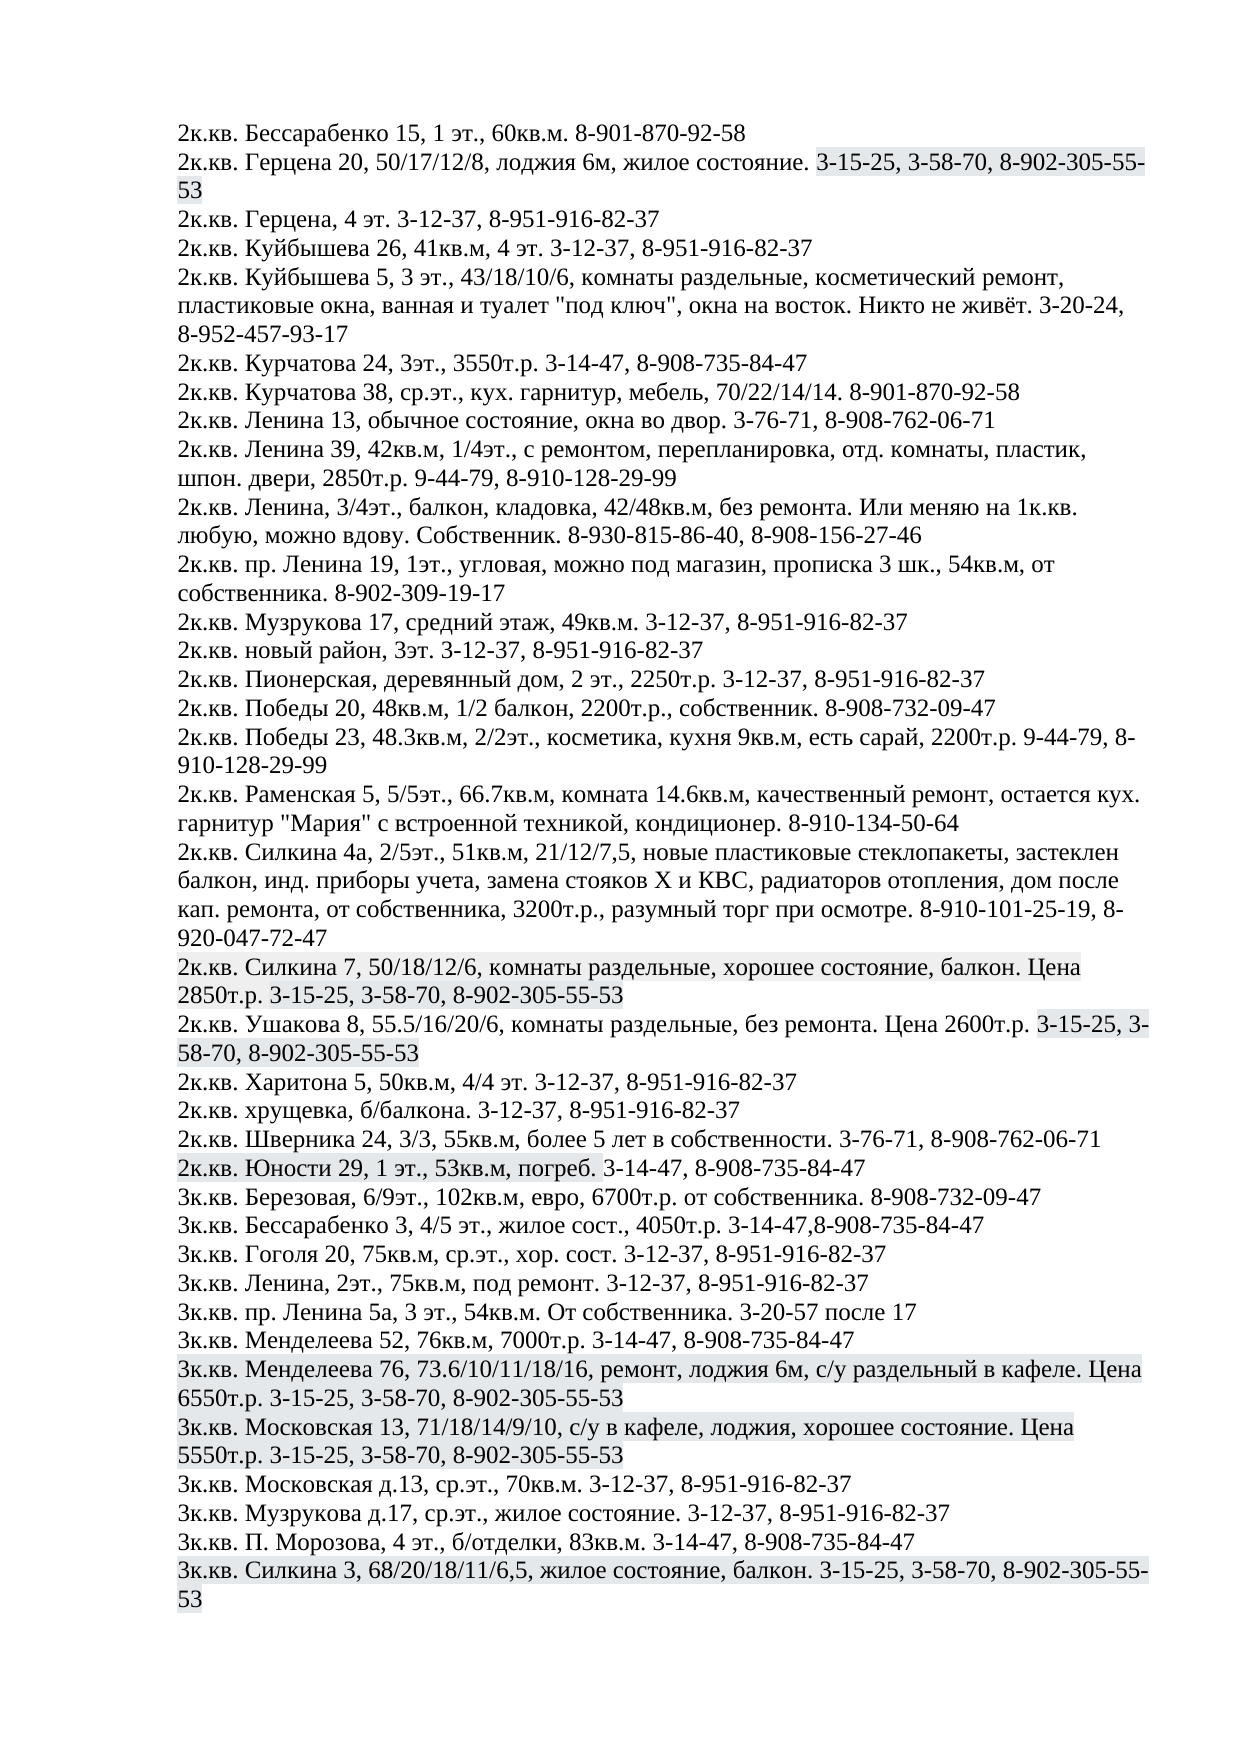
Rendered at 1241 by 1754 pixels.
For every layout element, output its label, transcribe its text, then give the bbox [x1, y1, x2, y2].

text 3к.кв. Московская 13, 71/18/14/9/10, с/у в кафеле, лоджия, хорошее состояние. Цена 5550т.р. 3-15-25, 3-58-70, 8-902-305-55-53 [623, 1412, 1152, 1469]
text 3к.кв. Музрукова д.17, ср.эт., жилое состояние. 3-12-37, 8-951-916-82-37 [177, 1498, 1152, 1527]
text 2к.кв. Ушакова 8, 55.5/16/20/6, комнаты раздельные, без ремонта. Цена 2600т.р. 3-15-25, 3-58-70, 8-902-305-55-53 [177, 1009, 1152, 1067]
text 2к.кв. Герцена, 4 эт. 3-12-37, 8-951-916-82-37 [177, 204, 1152, 233]
text 2к.кв. Курчатова 24, 3эт., 3550т.р. 3-14-47, 8-908-735-84-47 [177, 348, 1152, 377]
text 2к.кв. Победы 20, 48кв.м, 1/2 балкон, 2200т.р., собственник. 8-908-732-09-47 [177, 693, 1152, 722]
text 3к.кв. пр. Ленина 5а, 3 эт., 54кв.м. От собственника. 3-20-57 после 17 [177, 1297, 1152, 1326]
text 2к.кв. хрущевка, б/балкона. 3-12-37, 8-951-916-82-37 [177, 1096, 1152, 1124]
text 3к.кв. Бессарабенко 3, 4/5 эт., жилое сост., 4050т.р. 3-14-47,8-908-735-84-47 [177, 1211, 1152, 1239]
text 2к.кв. Курчатова 38, ср.эт., кух. гарнитур, мебель, 70/22/14/14. 8-901-870-92-58 [177, 377, 1152, 406]
text 2к.кв. Ленина 13, обычное состояние, окна во двор. 3-76-71, 8-908-762-06-71 [177, 406, 1152, 434]
text 3к.кв. Менделеева 52, 76кв.м, 7000т.р. 3-14-47, 8-908-735-84-47 [177, 1326, 1152, 1354]
text 2к.кв. Силкина 7, 50/18/12/6, комнаты раздельные, хорошее состояние, балкон. Цена 2850т.р. 3-15-25, 3-58-70, 8-902-305-55-53 [623, 952, 1152, 1009]
text 3к.кв. Менделеева 76, 73.6/10/11/18/16, ремонт, лоджия 6м, с/у раздельный в кафеле. Цена 6550т.р. 3-15-25, 3-58-70, 8-902-305-55-53 [623, 1354, 1152, 1412]
text 2к.кв. Силкина 4а, 2/5эт., 51кв.м, 21/12/7,5, новые пластиковые стеклопакеты, застеклен балкон, инд. приборы учета, замена стояков Х и КВС, радиаторов отопления, дом после кап. ремонта, от собственника, 3200т.р., разумный торг при осмотре. 8-910-101-25-19, 8-920-047-72-47 [177, 837, 1152, 952]
text 2к.кв. новый район, 3эт. 3-12-37, 8-951-916-82-37 [177, 636, 1152, 664]
text 3к.кв. Березовая, 6/9эт., 102кв.м, евро, 6700т.р. от собственника. 8-908-732-09-47 [177, 1182, 1152, 1211]
text 2к.кв. Бессарабенко 15, 1 эт., 60кв.м. 8-901-870-92-58 [177, 118, 1152, 147]
text 2к.кв. Ленина, 3/4эт., балкон, кладовка, 42/48кв.м, без ремонта. Или меняю на 1к.кв. любую, можно вдову. Собственник. 8-930-815-86-40, 8-908-156-27-46 [177, 492, 1152, 549]
text 2к.кв. Пионерская, деревянный дом, 2 эт., 2250т.р. 3-12-37, 8-951-916-82-37 [177, 664, 1152, 693]
text 2к.кв. Куйбышева 26, 41кв.м, 4 эт. 3-12-37, 8-951-916-82-37 [177, 233, 1152, 262]
text 2к.кв. Раменская 5, 5/5эт., 66.7кв.м, комната 14.6кв.м, качественный ремонт, остается кух. гарнитур "Мария" с встроенной техникой, кондиционер. 8-910-134-50-64 [177, 779, 1152, 837]
text 2к.кв. Юности 29, 1 эт., 53кв.м, погреб. 3-14-47, 8-908-735-84-47 [603, 1153, 1152, 1182]
text 2к.кв. Куйбышева 5, 3 эт., 43/18/10/6, комнаты раздельные, косметический ремонт, пластиковые окна, ванная и туалет "под ключ", окна на восток. Никто не живёт. 3-20-24, 8-952-457-93-17 [348, 262, 1152, 348]
text 3к.кв. Силкина 3, 68/20/18/11/6,5, жилое состояние, балкон. 3-15-25, 3-58-70, 8-902-305-55-53 [202, 1556, 1152, 1613]
text 2к.кв. Музрукова 17, средний этаж, 49кв.м. 3-12-37, 8-951-916-82-37 [177, 607, 1152, 636]
text 3к.кв. Московская д.13, ср.эт., 70кв.м. 3-12-37, 8-951-916-82-37 [177, 1469, 1152, 1498]
text 3к.кв. Гоголя 20, 75кв.м, ср.эт., хор. сост. 3-12-37, 8-951-916-82-37 [177, 1239, 1152, 1268]
text 3к.кв. Ленина, 2эт., 75кв.м, под ремонт. 3-12-37, 8-951-916-82-37 [177, 1268, 1152, 1297]
text 3к.кв. П. Морозова, 4 эт., б/отделки, 83кв.м. 3-14-47, 8-908-735-84-47 [177, 1527, 1152, 1556]
text 2к.кв. Шверника 24, 3/3, 55кв.м, более 5 лет в собственности. 3-76-71, 8-908-762-06-71 [177, 1124, 1152, 1153]
text 2к.кв. Победы 23, 48.3кв.м, 2/2эт., косметика, кухня 9кв.м, есть сарай, 2200т.р. 9-44-79, 8-910-128-29-99 [177, 722, 1152, 779]
text 2к.кв. пр. Ленина 19, 1эт., угловая, можно под магазин, прописка 3 шк., 54кв.м, от собственника. 8-902-309-19-17 [177, 549, 1152, 607]
text 2к.кв. Герцена 20, 50/17/12/8, лоджия 6м, жилое состояние. 3-15-25, 3-58-70, 8-902-305-55-53 [177, 147, 1152, 204]
text 2к.кв. Харитона 5, 50кв.м, 4/4 эт. 3-12-37, 8-951-916-82-37 [177, 1067, 1152, 1096]
text 2к.кв. Ленина 39, 42кв.м, 1/4эт., с ремонтом, перепланировка, отд. комнаты, пластик, шпон. двери, 2850т.р. 9-44-79, 8-910-128-29-99 [177, 434, 1152, 492]
